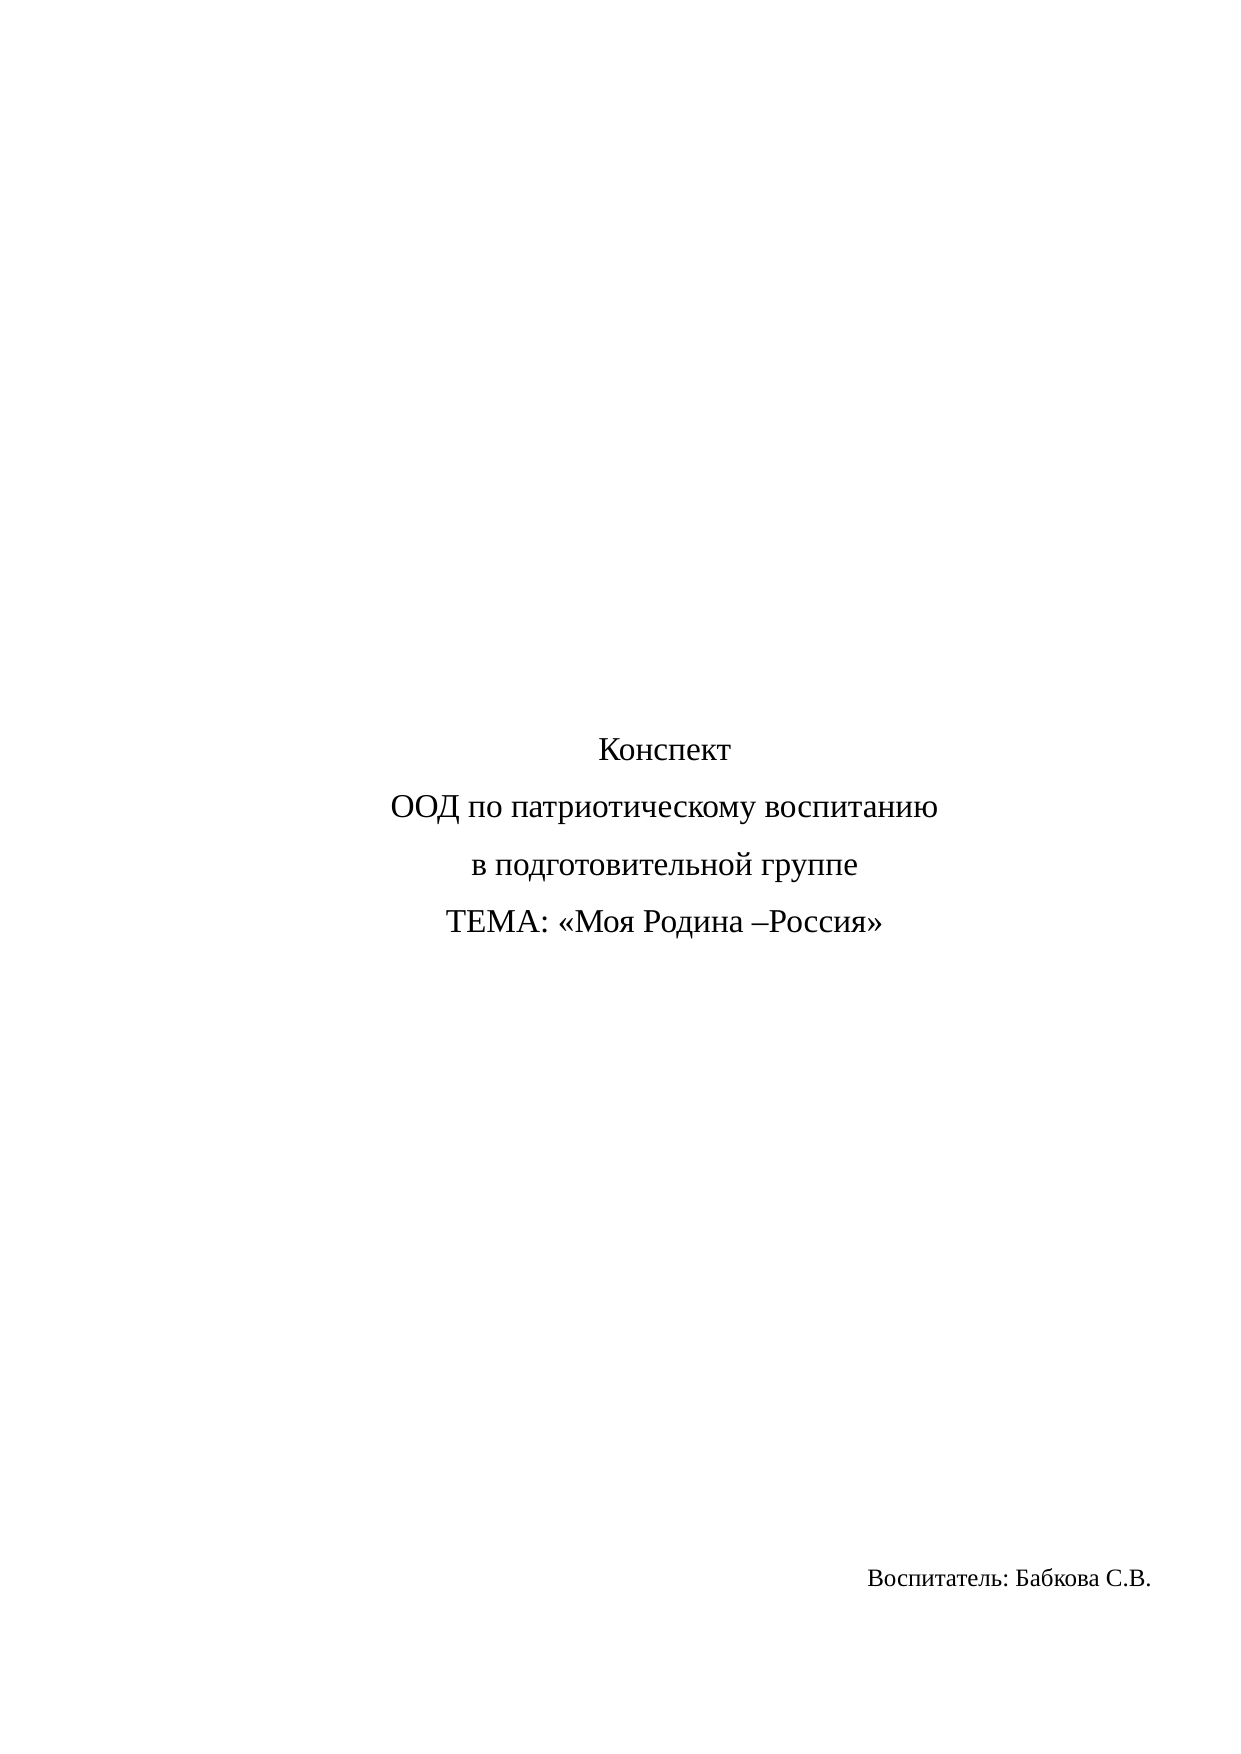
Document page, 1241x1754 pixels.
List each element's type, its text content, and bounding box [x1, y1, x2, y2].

text Конспект [177, 729, 1152, 767]
text ТЕМА: «Моя Родина –Россия» [177, 902, 1152, 940]
text ООД по патриотическому воспитанию [177, 787, 1152, 825]
text Воспитатель: Бабкова С.В. [177, 1563, 1152, 1592]
text в подготовительной группе [177, 844, 1152, 882]
